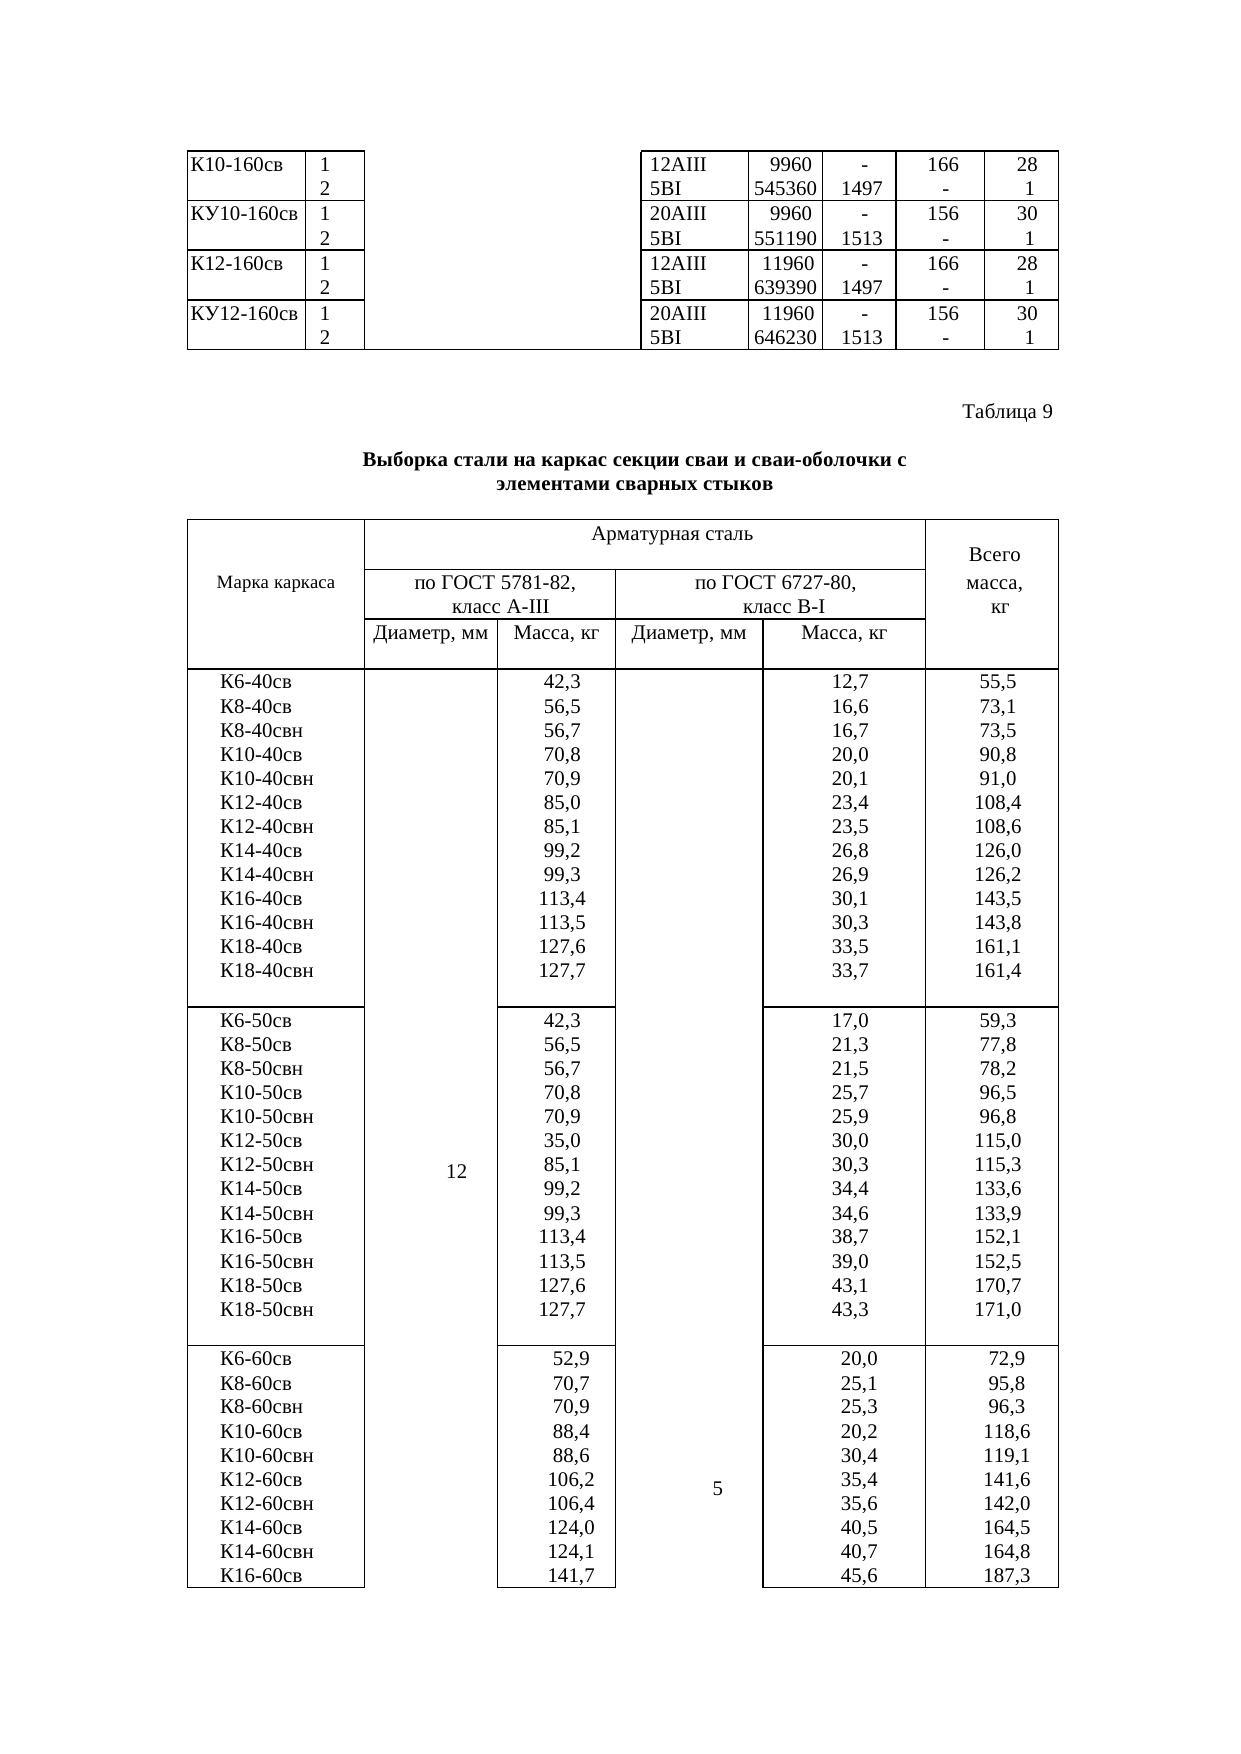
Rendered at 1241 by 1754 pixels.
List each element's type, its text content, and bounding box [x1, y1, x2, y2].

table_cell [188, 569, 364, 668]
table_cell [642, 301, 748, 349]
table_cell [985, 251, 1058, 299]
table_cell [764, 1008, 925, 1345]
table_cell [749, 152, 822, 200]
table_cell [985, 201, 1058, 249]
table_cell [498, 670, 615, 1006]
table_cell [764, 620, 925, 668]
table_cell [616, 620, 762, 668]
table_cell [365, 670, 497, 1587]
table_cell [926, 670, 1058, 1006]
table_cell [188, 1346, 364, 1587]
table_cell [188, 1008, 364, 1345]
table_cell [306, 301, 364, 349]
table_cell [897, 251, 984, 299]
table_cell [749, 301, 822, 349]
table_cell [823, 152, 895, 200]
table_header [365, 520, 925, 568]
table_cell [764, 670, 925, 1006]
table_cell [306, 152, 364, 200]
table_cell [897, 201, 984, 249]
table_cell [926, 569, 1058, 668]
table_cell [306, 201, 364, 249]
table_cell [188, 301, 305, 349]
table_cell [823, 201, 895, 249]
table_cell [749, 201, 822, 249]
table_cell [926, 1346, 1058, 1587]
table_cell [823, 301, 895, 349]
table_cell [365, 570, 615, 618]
text Таблица 9 [187, 398, 1053, 422]
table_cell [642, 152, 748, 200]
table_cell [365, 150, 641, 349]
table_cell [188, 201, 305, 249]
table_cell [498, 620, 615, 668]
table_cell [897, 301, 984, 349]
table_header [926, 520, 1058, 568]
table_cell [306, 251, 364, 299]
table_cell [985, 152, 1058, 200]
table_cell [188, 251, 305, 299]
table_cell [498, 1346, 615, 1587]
subtitle Выборка стали на каркас секции сваи и сваи-оболочки с [187, 447, 1053, 471]
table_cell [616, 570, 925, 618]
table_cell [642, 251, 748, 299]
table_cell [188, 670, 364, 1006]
subtitle элементами сварных стыков [187, 471, 1053, 495]
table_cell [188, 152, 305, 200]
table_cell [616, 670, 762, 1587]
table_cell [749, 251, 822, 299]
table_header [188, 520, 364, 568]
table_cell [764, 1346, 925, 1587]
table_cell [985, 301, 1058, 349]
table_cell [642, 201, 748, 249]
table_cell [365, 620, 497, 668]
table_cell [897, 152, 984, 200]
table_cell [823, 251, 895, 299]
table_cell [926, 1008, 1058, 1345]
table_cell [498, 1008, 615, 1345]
